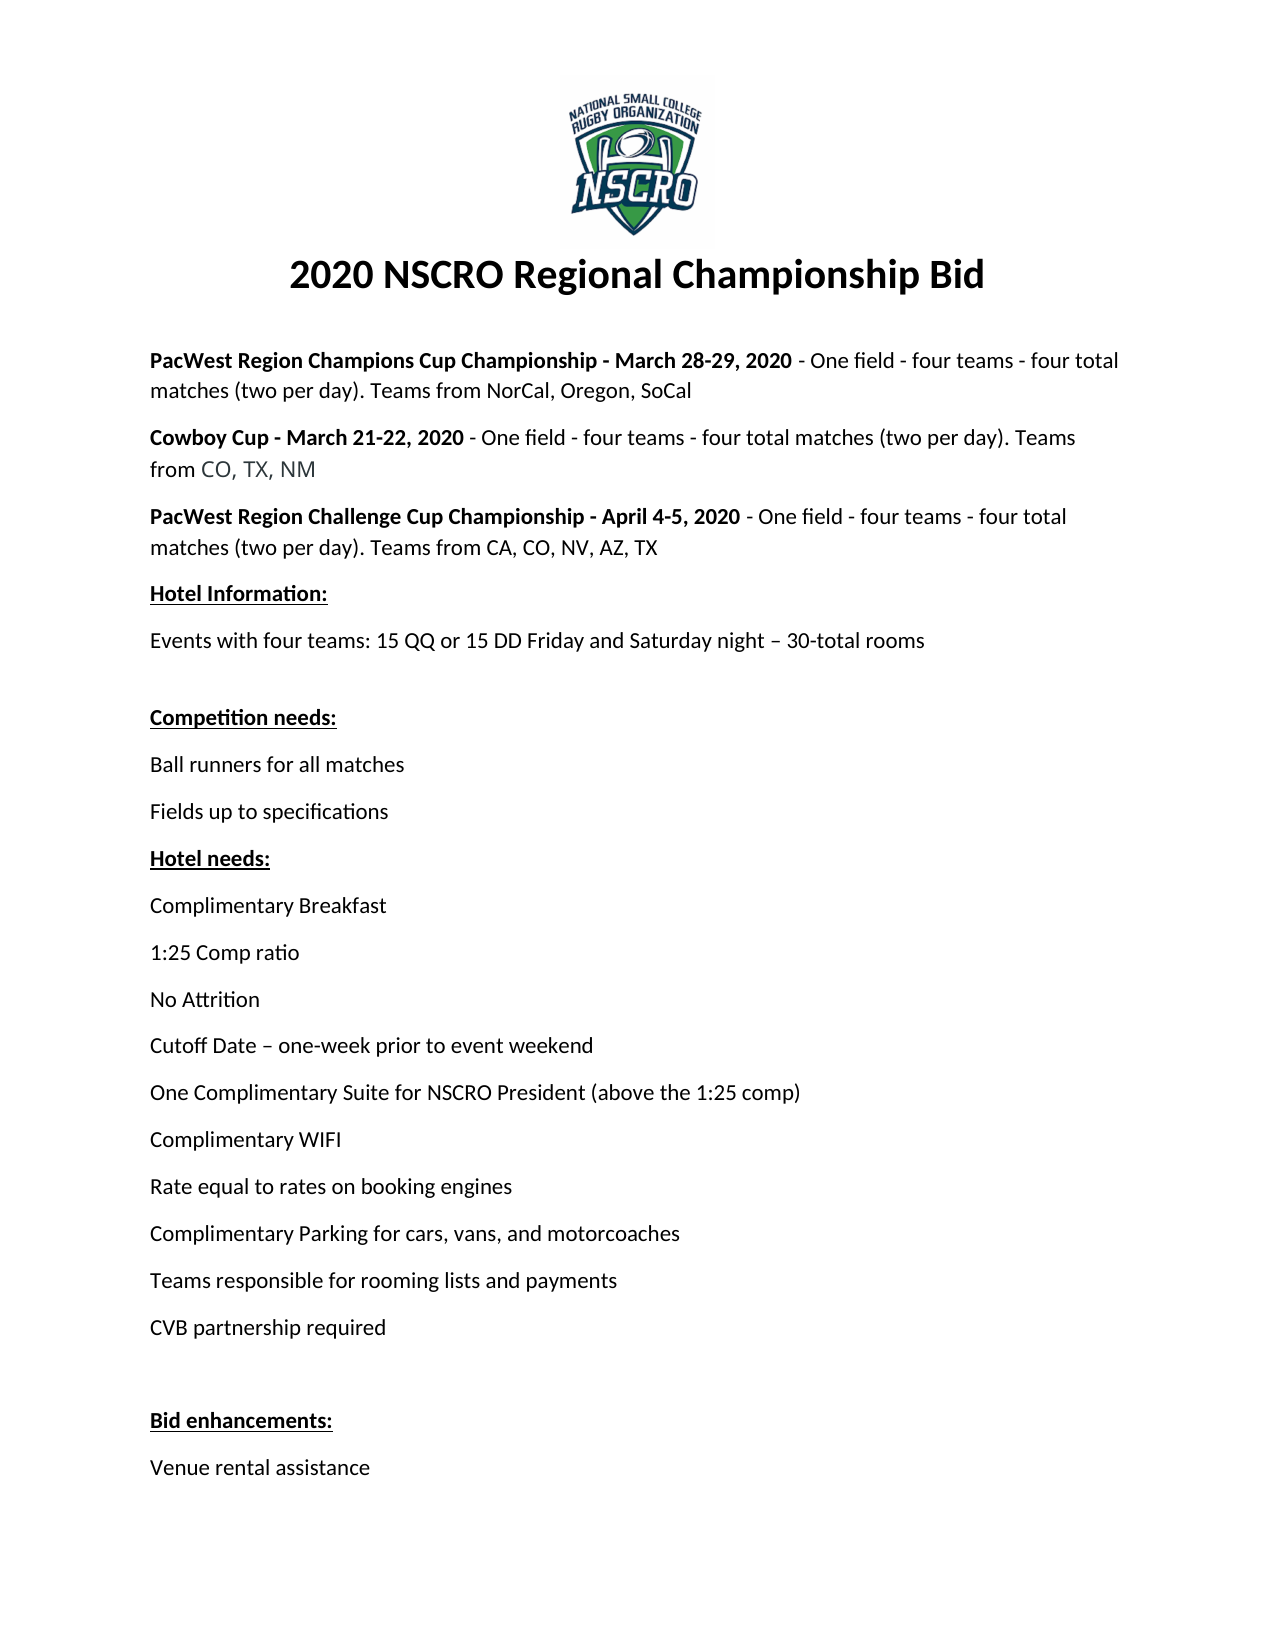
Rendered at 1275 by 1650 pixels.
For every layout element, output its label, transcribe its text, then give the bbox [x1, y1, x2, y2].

text Cowboy Cup - March 21-22, 2020 - One field - four teams - four total matches (two per day). Teams from CO, TX, NM [150, 423, 1125, 483]
text Bid enhancements: [150, 1407, 1125, 1434]
text Ball runners for all matches [150, 750, 1125, 778]
text Hotel needs: [150, 844, 1125, 872]
text Venue rental assistance [150, 1453, 1125, 1481]
text Competition needs: [150, 703, 1125, 731]
text Complimentary Parking for cars, vans, and motorcoaches [150, 1219, 1125, 1247]
text PacWest Region Champions Cup Championship - March 28-29, 2020 - One field - four teams - four total matches (two per day). Teams from NorCal, Oregon, SoCal [150, 346, 1125, 404]
text Rate equal to rates on booking engines [150, 1172, 1125, 1200]
text PacWest Region Challenge Cup Championship - April 4-5, 2020 - One field - four teams - four total matches (two per day). Teams from CA, CO, NV, AZ, TX [150, 502, 1125, 561]
text CVB partnership required [150, 1313, 1125, 1341]
text Teams responsible for rooming lists and payments [150, 1266, 1125, 1294]
text One Complimentary Suite for NSCRO President (above the 1:25 comp) [150, 1078, 1125, 1106]
text Complimentary WIFI [150, 1125, 1125, 1153]
text Fields up to specifications [150, 797, 1125, 825]
text Complimentary Breakfast [150, 891, 1125, 919]
text 1:25 Comp ratio [150, 938, 1125, 966]
text Hotel Information: [150, 579, 1125, 607]
text Events with four teams: 15 QQ or 15 DD Friday and Saturday night – 30-total rooms [150, 626, 1125, 684]
text Cutoff Date – one-week prior to event weekend [150, 1032, 1125, 1059]
text No Attrition [150, 985, 1125, 1013]
picture [559, 75, 716, 249]
